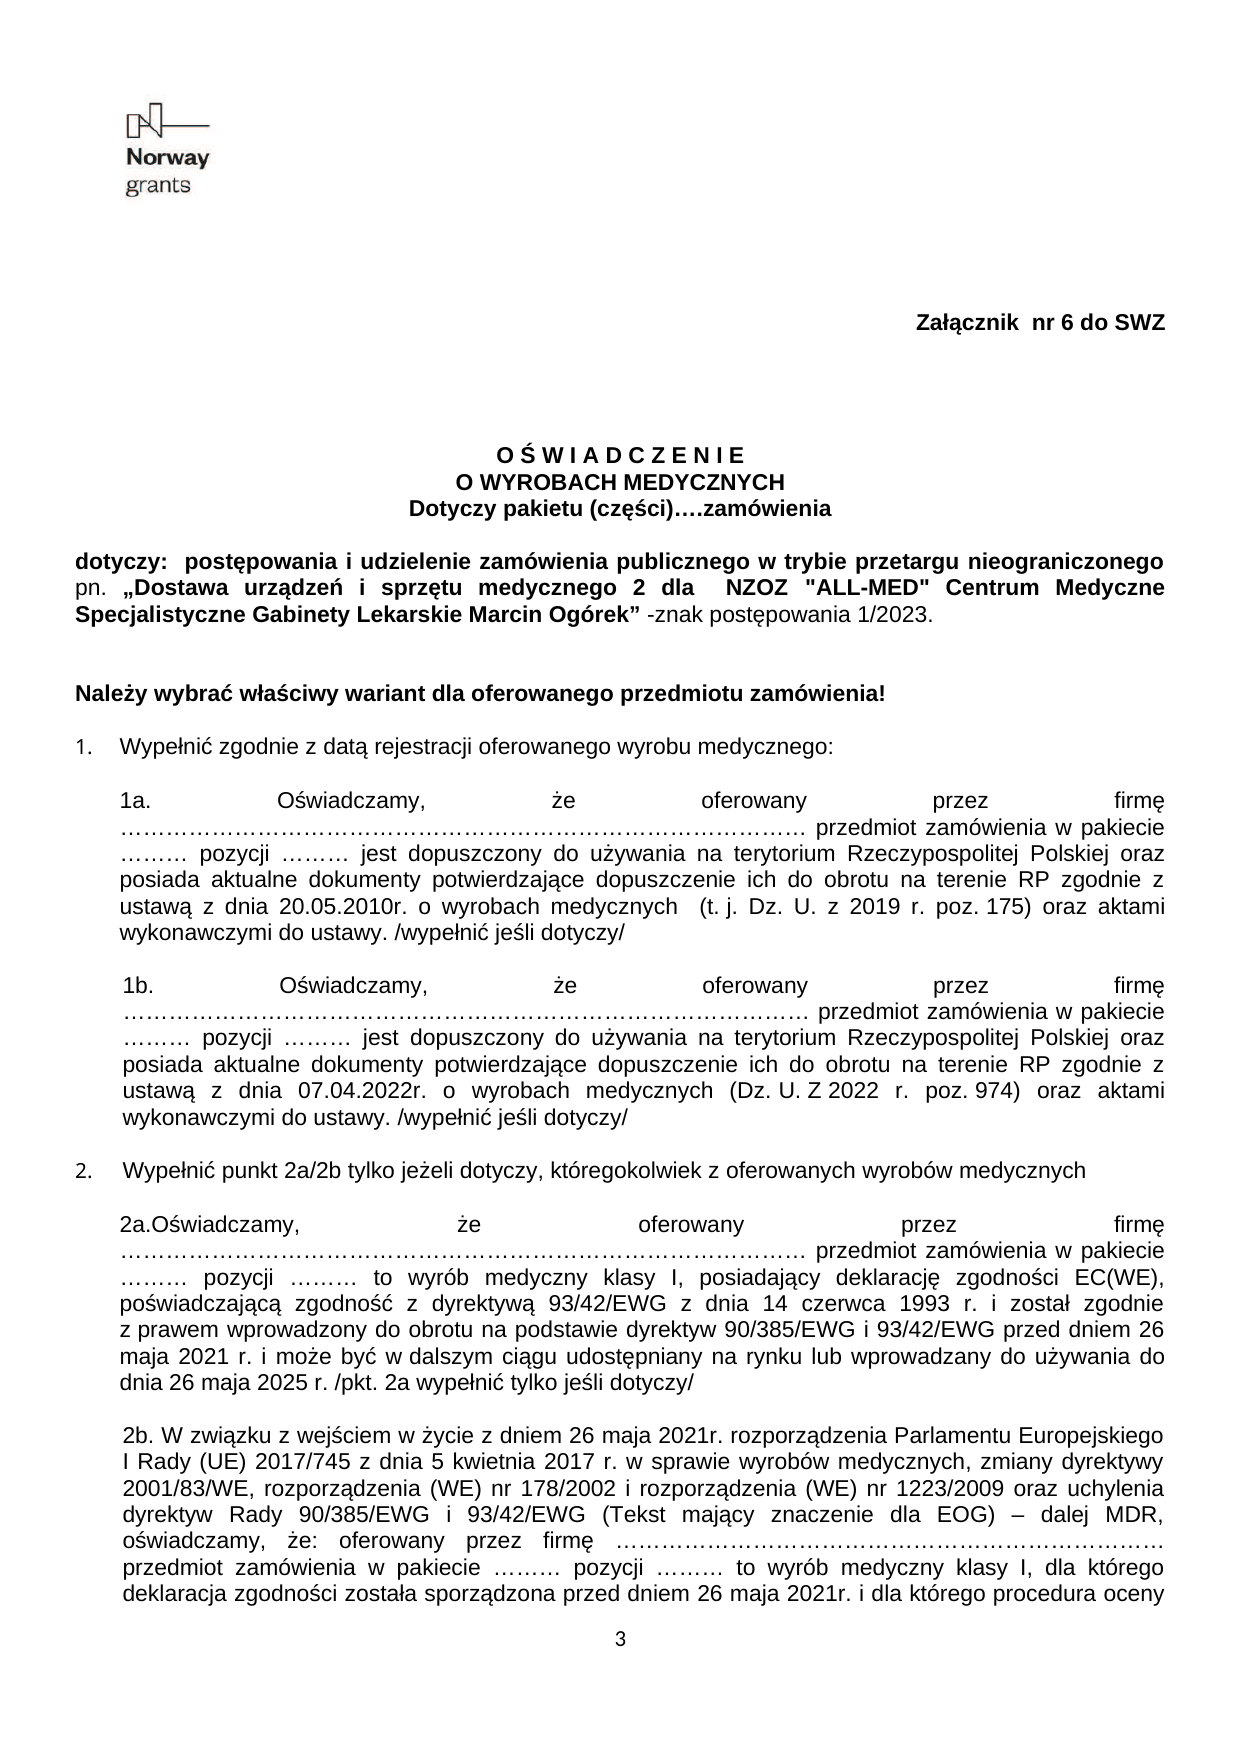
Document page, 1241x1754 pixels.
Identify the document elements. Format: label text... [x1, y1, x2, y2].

list Wypełnić punkt 2a/2b tylko jeżeli dotyczy, któregokolwiek z oferowanych wyrobów medycznych [75, 1156, 1165, 1184]
text O WYROBACH MEDYCZNYCH [75, 469, 1165, 495]
text Dotyczy pakietu (części)….zamówienia [75, 495, 1165, 522]
picture [75, 73, 256, 230]
text dotyczy: postępowania i udzielenie zamówienia publicznego w trybie przetargu nieograniczonego pn. „Dostawa urządzeń i sprzętu medycznego 2 dla NZOZ "ALL-MED" Centrum Medyczne Specjalistyczne Gabinety Lekarskie Marcin Ogórek” -znak postępowania 1/2023. [75, 548, 1165, 627]
text 1b. Oświadczamy, że oferowany przez firmę ……………………………………………………………………………… przedmiot zamówienia w pakiecie ……… pozycji ……… jest dopuszczony do używania na terytorium Rzeczypospolitej Polskiej oraz posiada aktualne dokumenty potwierdzające dopuszczenie ich do obrotu na terenie RP zgodnie z ustawą z dnia 07.04.2022r. o wyrobach medycznych (Dz. U. Z 2022 r. poz. 974) oraz aktami wykonawczymi do ustawy. /wypełnić jeśli dotyczy/ [122, 972, 1165, 1130]
text 2a.Oświadczamy, że oferowany przez firmę ……………………………………………………………………………… przedmiot zamówienia w pakiecie ……… pozycji ……… to wyrób medyczny klasy I, posiadający deklarację zgodności EC(WE), poświadczającą zgodność z dyrektywą 93/42/EWG z dnia 14 czerwca 1993 r. i został zgodnie z prawem wprowadzony do obrotu na podstawie dyrektyw 90/385/EWG i 93/42/EWG przed dniem 26 maja 2021 r. i może być w dalszym ciągu udostępniany na rynku lub wprowadzany do używania do dnia 26 maja 2025 r. /pkt. 2a wypełnić tylko jeśli dotyczy/ [119, 1211, 1165, 1395]
text Załącznik nr 6 do SWZ [75, 309, 1165, 335]
text O Ś W I A D C Z E N I E [75, 442, 1165, 469]
list Wypełnić zgodnie z datą rejestracji oferowanego wyrobu medycznego: [75, 732, 1165, 761]
text Należy wybrać właściwy wariant dla oferowanego przedmiotu zamówienia! [75, 680, 1165, 706]
text 1a. Oświadczamy, że oferowany przez firmę ……………………………………………………………………………… przedmiot zamówienia w pakiecie ……… pozycji ……… jest dopuszczony do używania na terytorium Rzeczypospolitej Polskiej oraz posiada aktualne dokumenty potwierdzające dopuszczenie ich do obrotu na terenie RP zgodnie z ustawą z dnia 20.05.2010r. o wyrobach medycznych (t. j. Dz. U. z 2019 r. poz. 175) oraz aktami wykonawczymi do ustawy. /wypełnić jeśli dotyczy/ [119, 787, 1165, 945]
